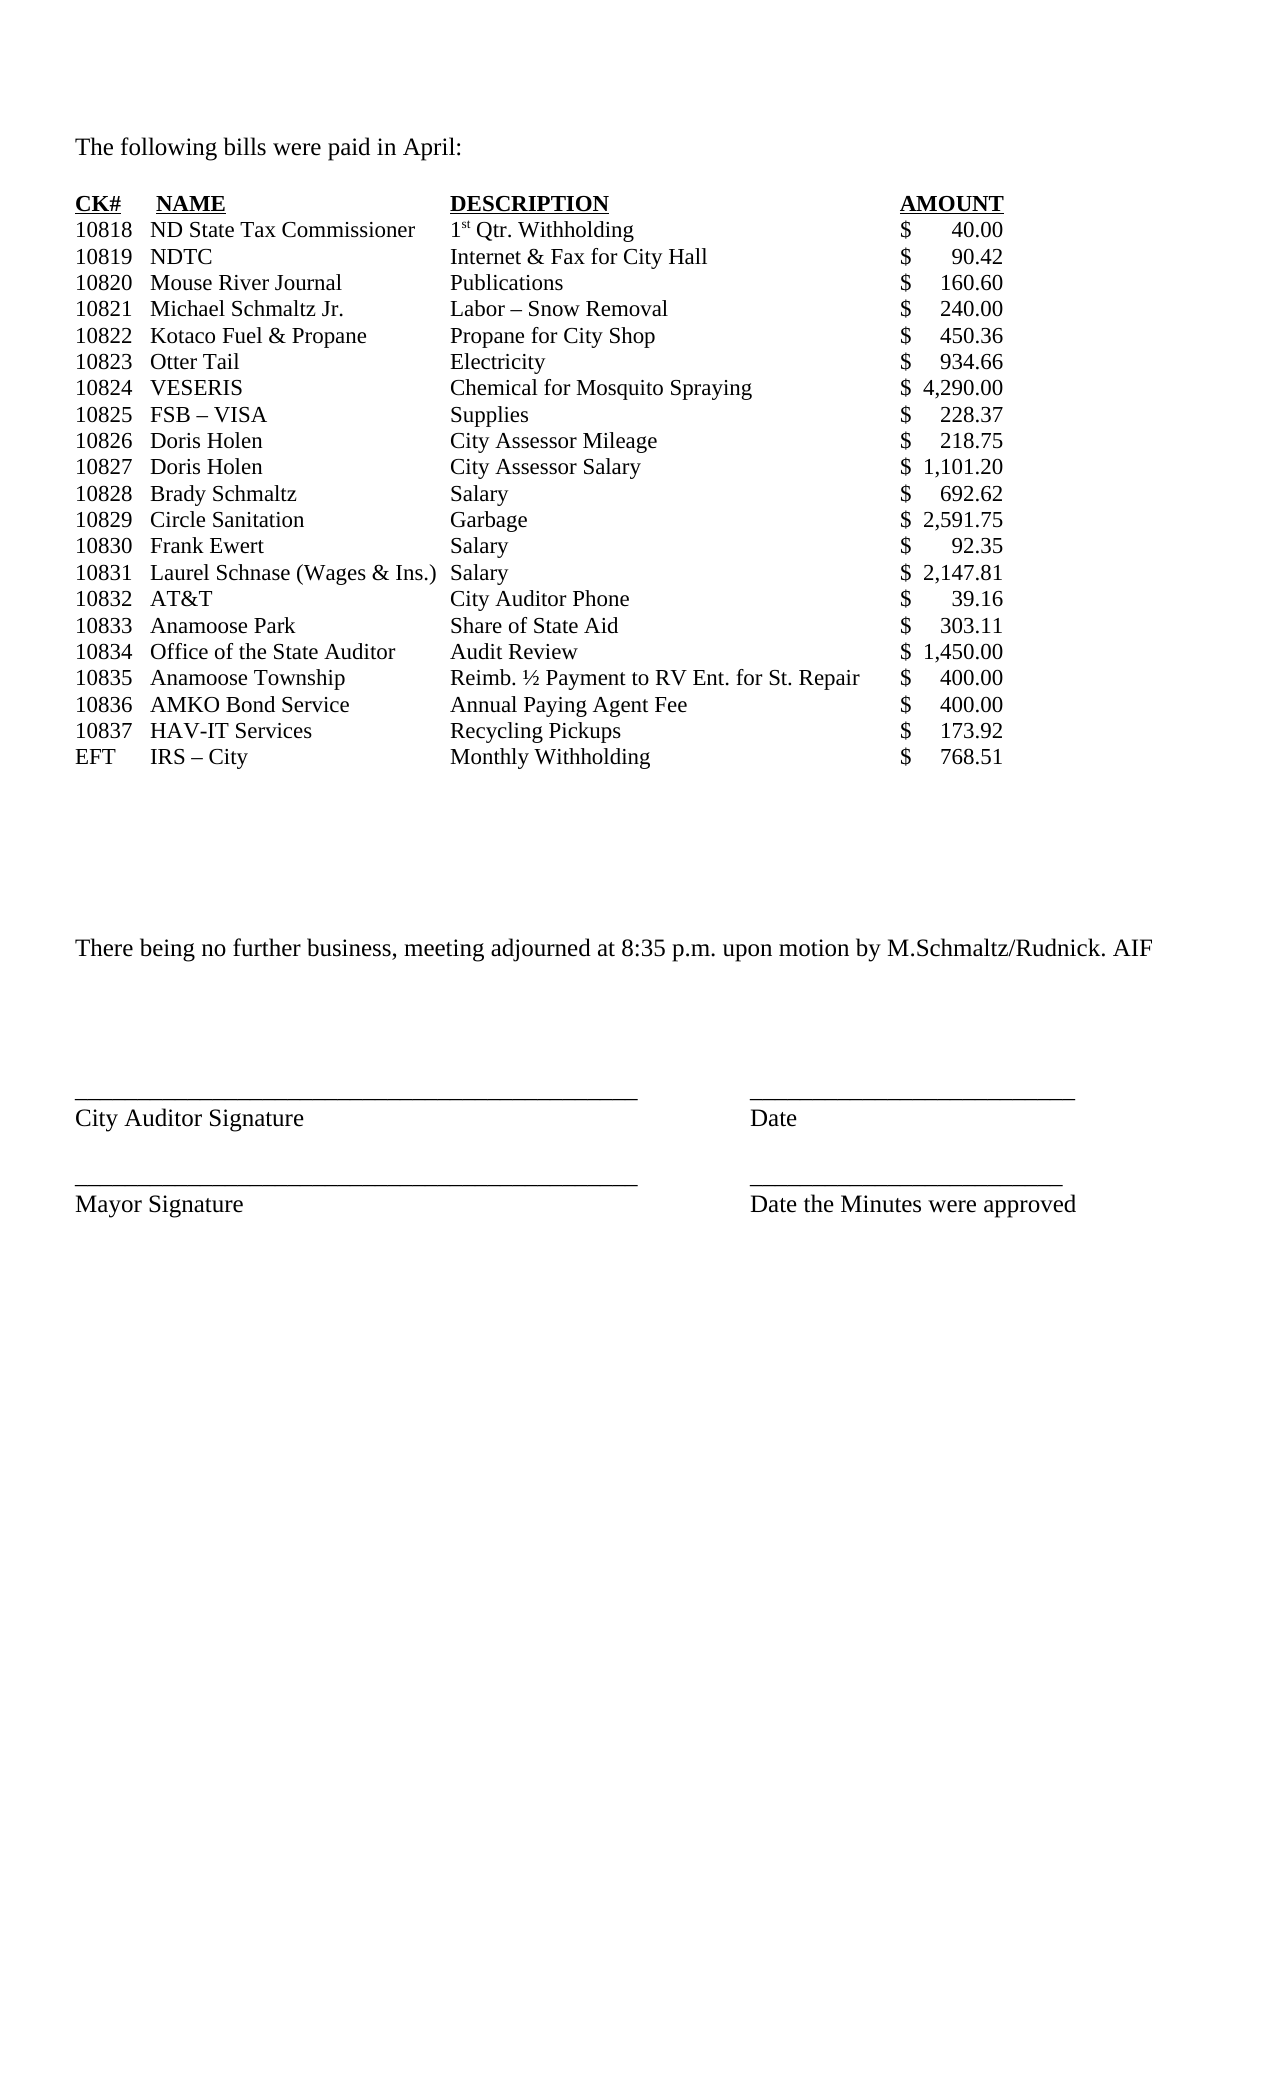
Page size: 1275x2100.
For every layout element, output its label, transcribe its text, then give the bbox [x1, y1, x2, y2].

text 10832 AT&T City Auditor Phone $ 39.16 [75, 585, 1200, 612]
text 10827 Doris Holen City Assessor Salary $ 1,101.20 [75, 453, 1200, 480]
text 10825 FSB – VISA Supplies $ 228.37 [75, 401, 1200, 427]
text 10830 Frank Ewert Salary $ 92.35 [75, 533, 1200, 559]
text 10824 VESERIS Chemical for Mosquito Spraying $ 4,290.00 [75, 374, 1200, 401]
text There being no further business, meeting adjourned at 8:35 p.m. upon motion by M.Schmaltz/Rudnick. AIF [75, 933, 1200, 961]
text 10828 Brady Schmaltz Salary $ 692.62 [75, 480, 1200, 506]
text 10837 HAV-IT Services Recycling Pickups $ 173.92 [75, 717, 1200, 743]
text 10819 NDTC Internet & Fax for City Hall $ 90.42 [75, 243, 1200, 269]
text 10822 Kotaco Fuel & Propane Propane for City Shop $ 450.36 [75, 322, 1200, 348]
text The following bills were paid in April: [75, 132, 1200, 161]
text CK# NAME DESCRIPTION AMOUNT [75, 190, 1200, 216]
text Mayor Signature Date the Minutes were approved [75, 1189, 1200, 1218]
text 10831 Laurel Schnase (Wages & Ins.) Salary $ 2,147.81 [75, 559, 1200, 585]
text EFT IRS – City Monthly Withholding $ 768.51 [75, 743, 1200, 770]
text 10823 Otter Tail Electricity $ 934.66 [75, 348, 1200, 374]
text 10820 Mouse River Journal Publications $ 160.60 [75, 269, 1200, 295]
text 10833 Anamoose Park Share of State Aid $ 303.11 [75, 612, 1200, 638]
text 10821 Michael Schmaltz Jr. Labor – Snow Removal $ 240.00 [75, 295, 1200, 322]
text 10836 AMKO Bond Service Annual Paying Agent Fee $ 400.00 [75, 691, 1200, 717]
text 10829 Circle Sanitation Garbage $ 2,591.75 [75, 506, 1200, 533]
text _____________________________________________ _________________________ [75, 1160, 1200, 1189]
text _____________________________________________ __________________________ [75, 1074, 1200, 1103]
text 10835 Anamoose Township Reimb. ½ Payment to RV Ent. for St. Repair $ 400.00 [75, 664, 1200, 691]
text 10818 ND State Tax Commissioner 1st Qtr. Withholding $ 40.00 [75, 216, 1200, 243]
text 10826 Doris Holen City Assessor Mileage $ 218.75 [75, 427, 1200, 453]
text City Auditor Signature Date [75, 1103, 1200, 1132]
text 10834 Office of the State Auditor Audit Review $ 1,450.00 [75, 638, 1200, 664]
